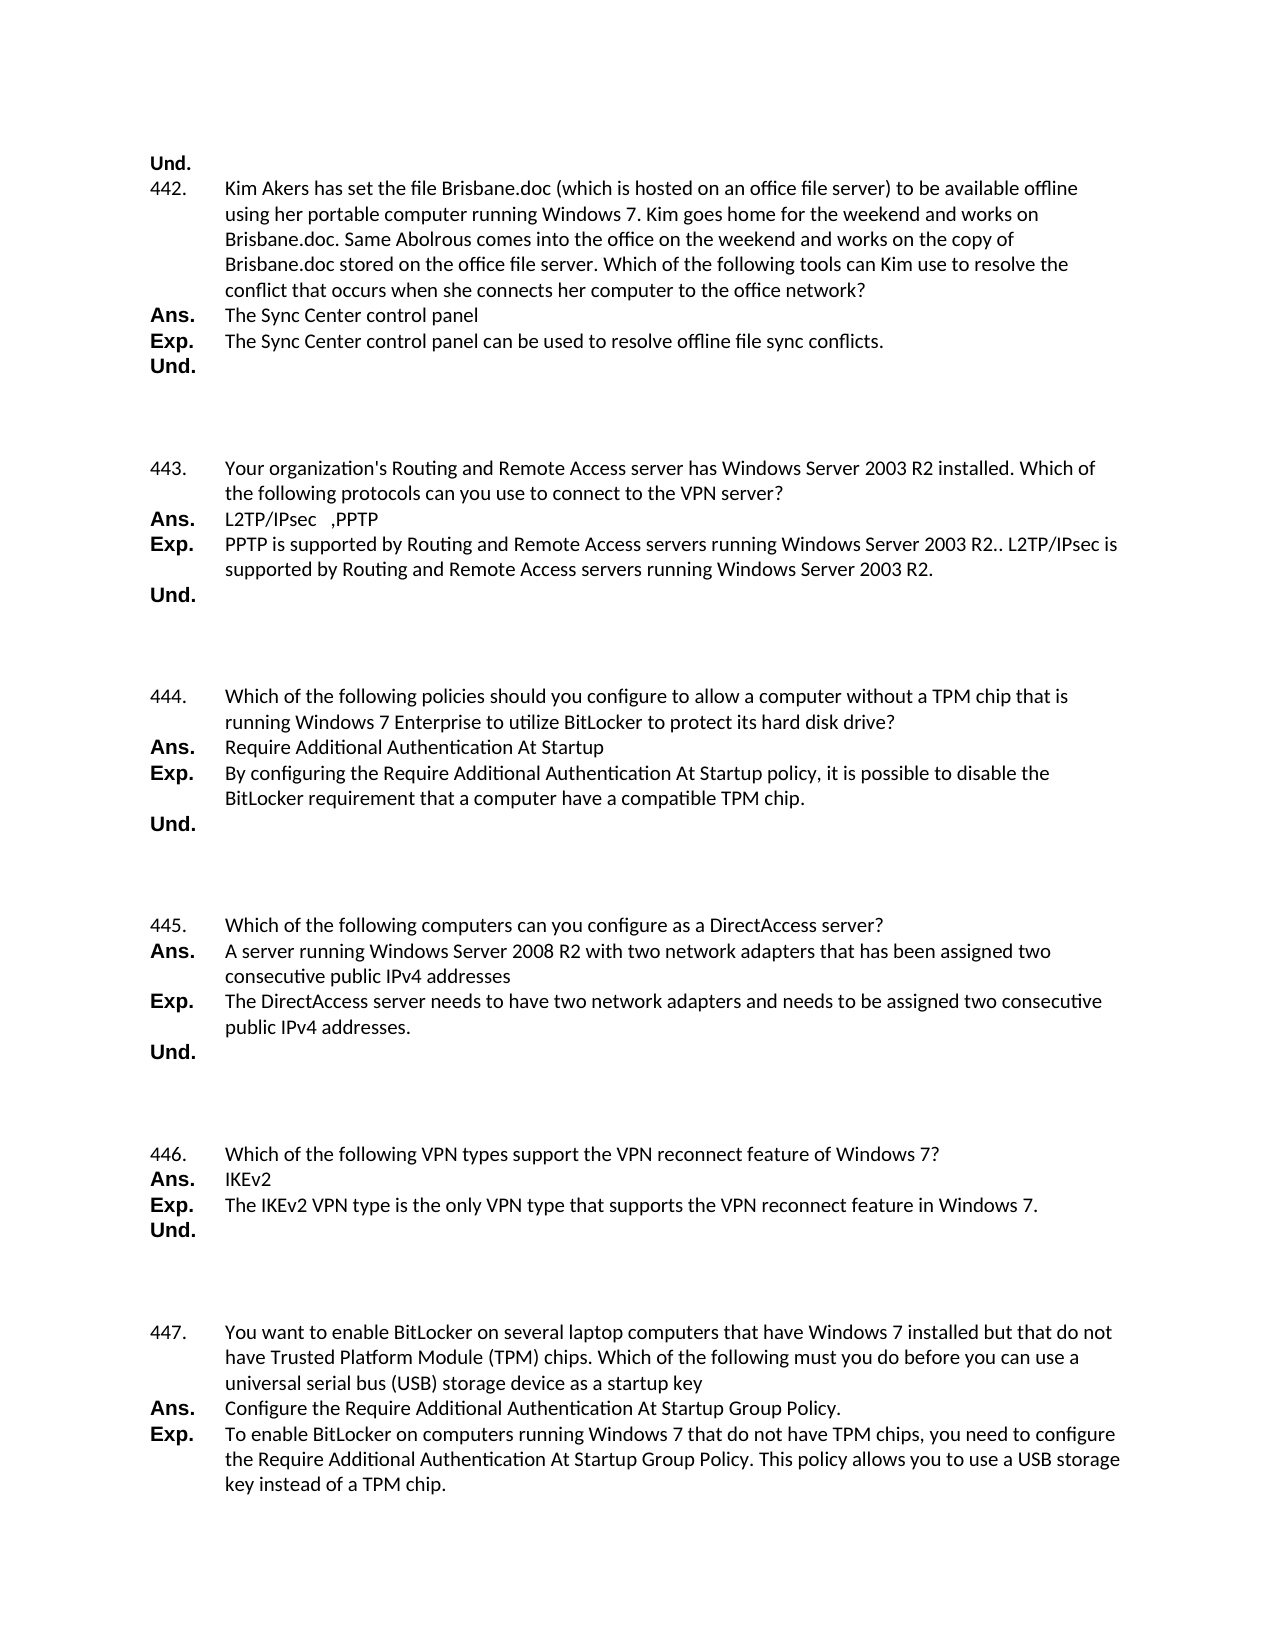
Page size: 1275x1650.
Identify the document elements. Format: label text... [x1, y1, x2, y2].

list PPTP is supported by Routing and Remote Access servers running Windows Server 2003 R2.. L2TP/IPsec is supported by Routing and Remote Access servers running Windows Server 2003 R2. [150, 531, 1125, 582]
list The IKEv2 VPN type is the only VPN type that supports the VPN reconnect feature in Windows 7. [150, 1192, 1125, 1217]
list Your organization's Routing and Remote Access server has Windows Server 2003 R2 installed. Which of the following protocols can you use to connect to the VPN server? [150, 455, 1125, 506]
list To enable BitLocker on computers running Windows 7 that do not have TPM chips, you need to configure the Require Additional Authentication At Startup Group Policy. This policy allows you to use a USB storage key instead of a TPM chip. [150, 1421, 1125, 1497]
list Require Additional Authentication At Startup [150, 734, 1125, 760]
list The DirectAccess server needs to have two network adapters and needs to be assigned two consecutive public IPv4 addresses. [150, 989, 1125, 1039]
list Kim Akers has set the file Brisbane.doc (which is hosted on an office file server) to be available offline using her portable computer running Windows 7. Kim goes home for the weekend and works on Brisbane.doc. Same Abolrous comes into the office on the weekend and works on the copy of Brisbane.doc stored on the office file server. Which of the following tools can Kim use to resolve the conflict that occurs when she connects her computer to the office network? [150, 175, 1125, 302]
list The Sync Center control panel [150, 302, 1125, 328]
list Configure the Require Additional Authentication At Startup Group Policy. [150, 1395, 1125, 1421]
list Which of the following computers can you configure as a DirectAccess server? [150, 912, 1125, 938]
list You want to enable BitLocker on several laptop computers that have Windows 7 installed but that do not have Trusted Platform Module (TPM) chips. Which of the following must you do before you can use a universal serial bus (USB) storage device as a startup key [150, 1319, 1125, 1395]
list The Sync Center control panel can be used to resolve offline file sync conflicts. [150, 328, 1125, 353]
list IKEv2 [150, 1167, 1125, 1192]
list Which of the following VPN types support the VPN reconnect feature of Windows 7? [150, 1141, 1125, 1167]
list Which of the following policies should you configure to allow a computer without a TPM chip that is running Windows 7 Enterprise to utilize BitLocker to protect its hard disk drive? [150, 684, 1125, 734]
list A server running Windows Server 2008 R2 with two network adapters that has been assigned two consecutive public IPv4 addresses [150, 938, 1125, 989]
text Und. [150, 150, 1125, 175]
list L2TP/IPsec ,PPTP [150, 506, 1125, 531]
list By configuring the Require Additional Authentication At Startup policy, it is possible to disable the BitLocker requirement that a computer have a compatible TPM chip. [150, 760, 1125, 811]
